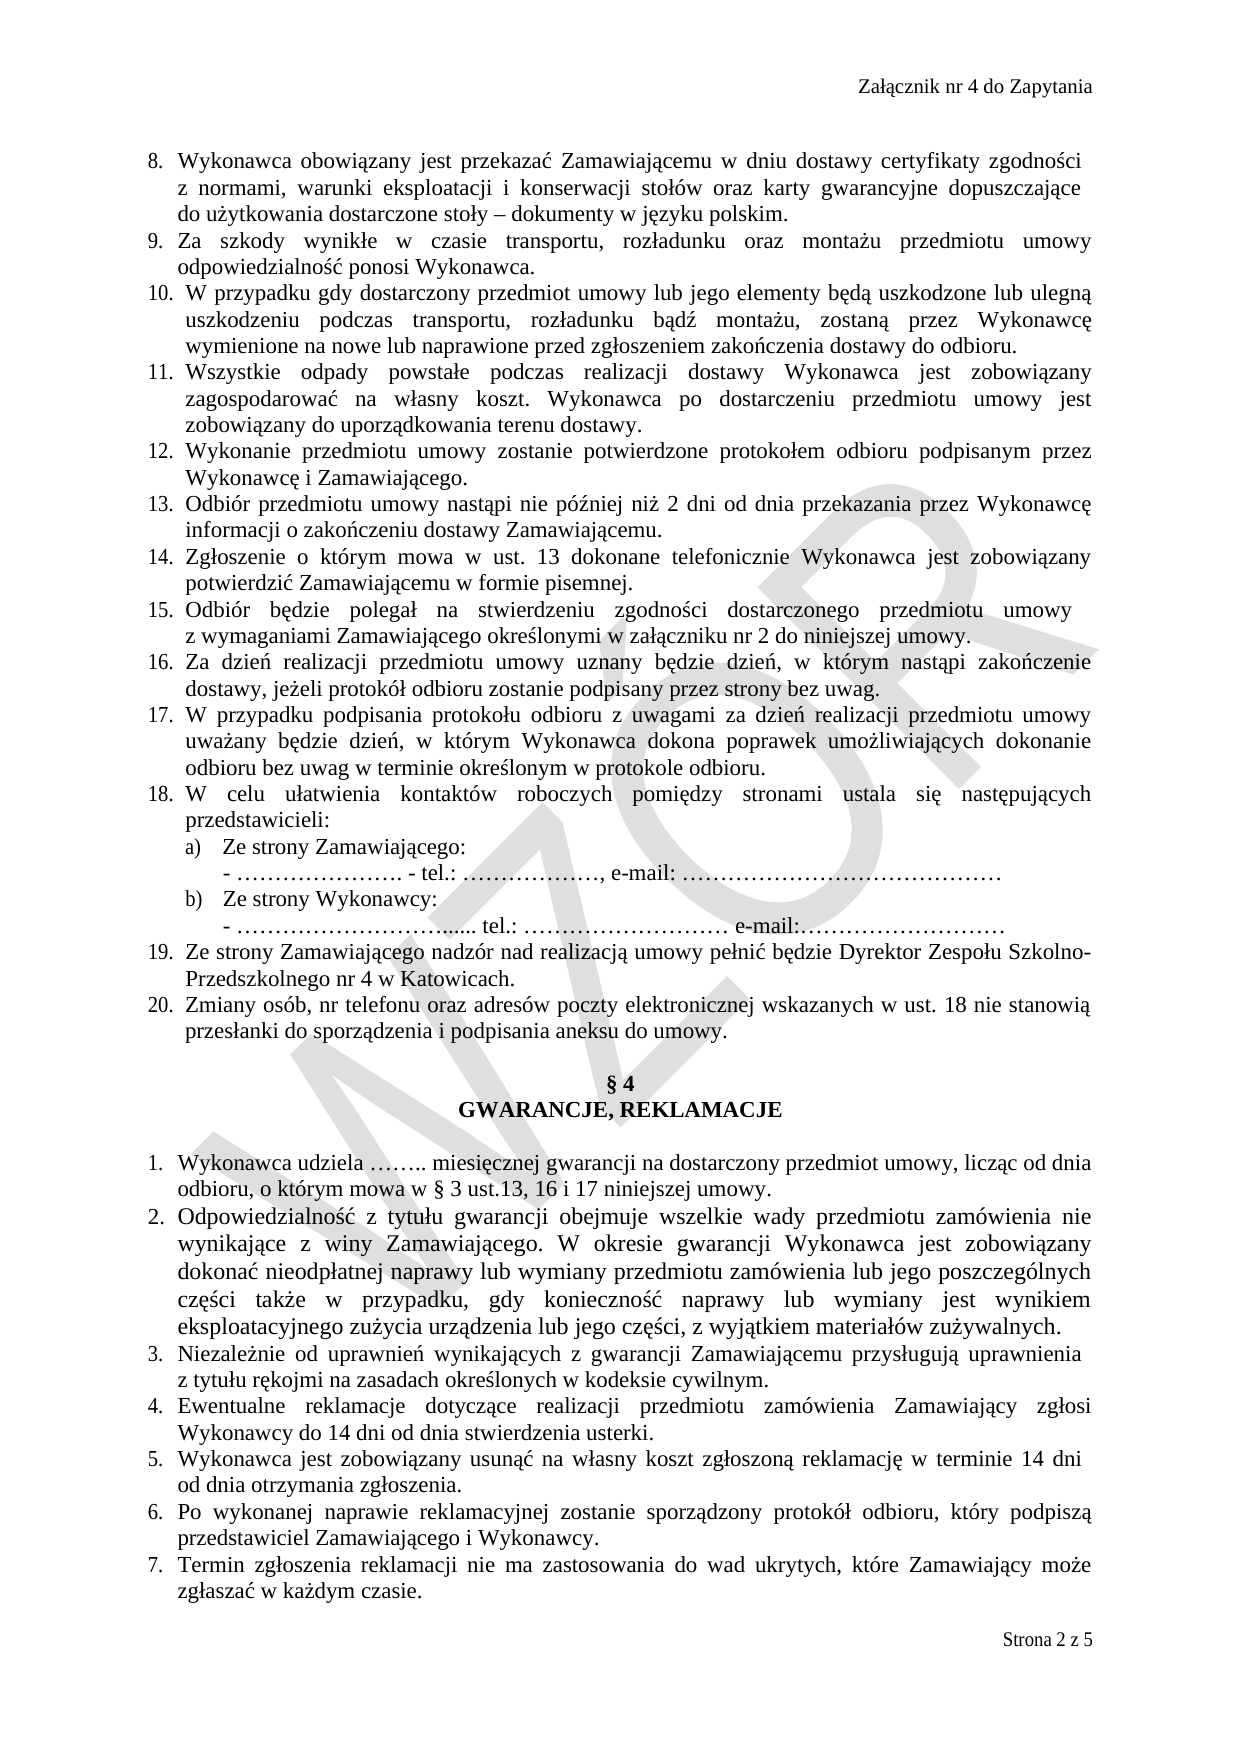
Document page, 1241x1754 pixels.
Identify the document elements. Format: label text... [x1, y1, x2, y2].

list Termin zgłoszenia reklamacji nie ma zastosowania do wad ukrytych, które Zamawiający może zgłaszać w każdym czasie. [148, 1551, 1093, 1603]
text § 4 [148, 1070, 1093, 1096]
list Wykonawca jest zobowiązany usunąć na własny koszt zgłoszoną reklamację w terminie 14 dni od dnia otrzymania zgłoszenia. [148, 1445, 1093, 1498]
list Zgłoszenie o którym mowa w ust. 13 dokonane telefonicznie Wykonawca jest zobowiązany potwierdzić Zamawiającemu w formie pisemnej. [148, 543, 1093, 596]
list Po wykonanej naprawie reklamacyjnej zostanie sporządzony protokół odbioru, który podpiszą przedstawiciel Zamawiającego i Wykonawcy. [148, 1498, 1093, 1551]
text - …………………. - tel.: ………………, e-mail: …………………………………… [223, 859, 1093, 886]
list Za dzień realizacji przedmiotu umowy uznany będzie dzień, w którym nastąpi zakończenie dostawy, jeżeli protokół odbioru zostanie podpisany przez strony bez uwag. [148, 648, 1093, 701]
list Wszystkie odpady powstałe podczas realizacji dostawy Wykonawca jest zobowiązany zagospodarować na własny koszt. Wykonawca po dostarczeniu przedmiotu umowy jest zobowiązany do uporządkowania terenu dostawy. [148, 358, 1093, 437]
list Ze strony Zamawiającego: [185, 833, 1093, 859]
list Niezależnie od uprawnień wynikających z gwarancji Zamawiającemu przysługują uprawnienia z tytułu rękojmi na zasadach określonych w kodeksie cywilnym. [148, 1340, 1093, 1392]
list W przypadku gdy dostarczony przedmiot umowy lub jego elementy będą uszkodzone lub ulegną uszkodzeniu podczas transportu, rozładunku bądź montażu, zostaną przez Wykonawcę wymienione na nowe lub naprawione przed zgłoszeniem zakończenia dostawy do odbioru. [148, 279, 1093, 358]
list Wykonanie przedmiotu umowy zostanie potwierdzone protokołem odbioru podpisanym przez Wykonawcę i Zamawiającego. [148, 437, 1093, 490]
list Odpowiedzialność z tytułu gwarancji obejmuje wszelkie wady przedmiotu zamówienia nie wynikające z winy Zamawiającego. W okresie gwarancji Wykonawca jest zobowiązany dokonać nieodpłatnej naprawy lub wymiany przedmiotu zamówienia lub jego poszczególnych części także w przypadku, gdy konieczność naprawy lub wymiany jest wynikiem eksploatacyjnego zużycia urządzenia lub jego części, z wyjątkiem materiałów zużywalnych. [148, 1202, 1093, 1340]
list W przypadku podpisania protokołu odbioru z uwagami za dzień realizacji przedmiotu umowy uważany będzie dzień, w którym Wykonawca dokona poprawek umożliwiających dokonanie odbioru bez uwag w terminie określonym w protokole odbioru. [148, 701, 1093, 780]
list Ze strony Wykonawcy: [185, 886, 1093, 912]
list Odbiór przedmiotu umowy nastąpi nie później niż 2 dni od dnia przekazania przez Wykonawcę informacji o zakończeniu dostawy Zamawiającemu. [148, 490, 1093, 543]
list Za szkody wynikłe w czasie transportu, rozładunku oraz montażu przedmiotu umowy odpowiedzialność ponosi Wykonawca. [148, 227, 1093, 279]
list Ewentualne reklamacje dotyczące realizacji przedmiotu zamówienia Zamawiający zgłosi Wykonawcy do 14 dni od dnia stwierdzenia usterki. [148, 1392, 1093, 1445]
text GWARANCJE, REKLAMACJE [148, 1096, 1093, 1123]
list W celu ułatwienia kontaktów roboczych pomiędzy stronami ustala się następujących przedstawicieli: [148, 780, 1093, 833]
list Ze strony Zamawiającego nadzór nad realizacją umowy pełnić będzie Dyrektor Zespołu Szkolno-Przedszkolnego nr 4 w Katowicach. [148, 938, 1093, 991]
text - ………………………...... tel.: ……………………… e-mail:……………………… [223, 912, 1093, 938]
list Wykonawca udziela …….. miesięcznej gwarancji na dostarczony przedmiot umowy, licząc od dnia odbioru, o którym mowa w § 3 ust.13, 16 i 17 niniejszej umowy. [148, 1149, 1093, 1202]
list Wykonawca obowiązany jest przekazać Zamawiającemu w dniu dostawy certyfikaty zgodności z normami, warunki eksploatacji i konserwacji stołów oraz karty gwarancyjne dopuszczające do użytkowania dostarczone stoły – dokumenty w języku polskim. [148, 148, 1093, 227]
list Odbiór będzie polegał na stwierdzeniu zgodności dostarczonego przedmiotu umowy z wymaganiami Zamawiającego określonymi w załączniku nr 2 do niniejszej umowy. [148, 596, 1093, 648]
list Zmiany osób, nr telefonu oraz adresów poczty elektronicznej wskazanych w ust. 18 nie stanowią przesłanki do sporządzenia i podpisania aneksu do umowy. [148, 991, 1093, 1044]
